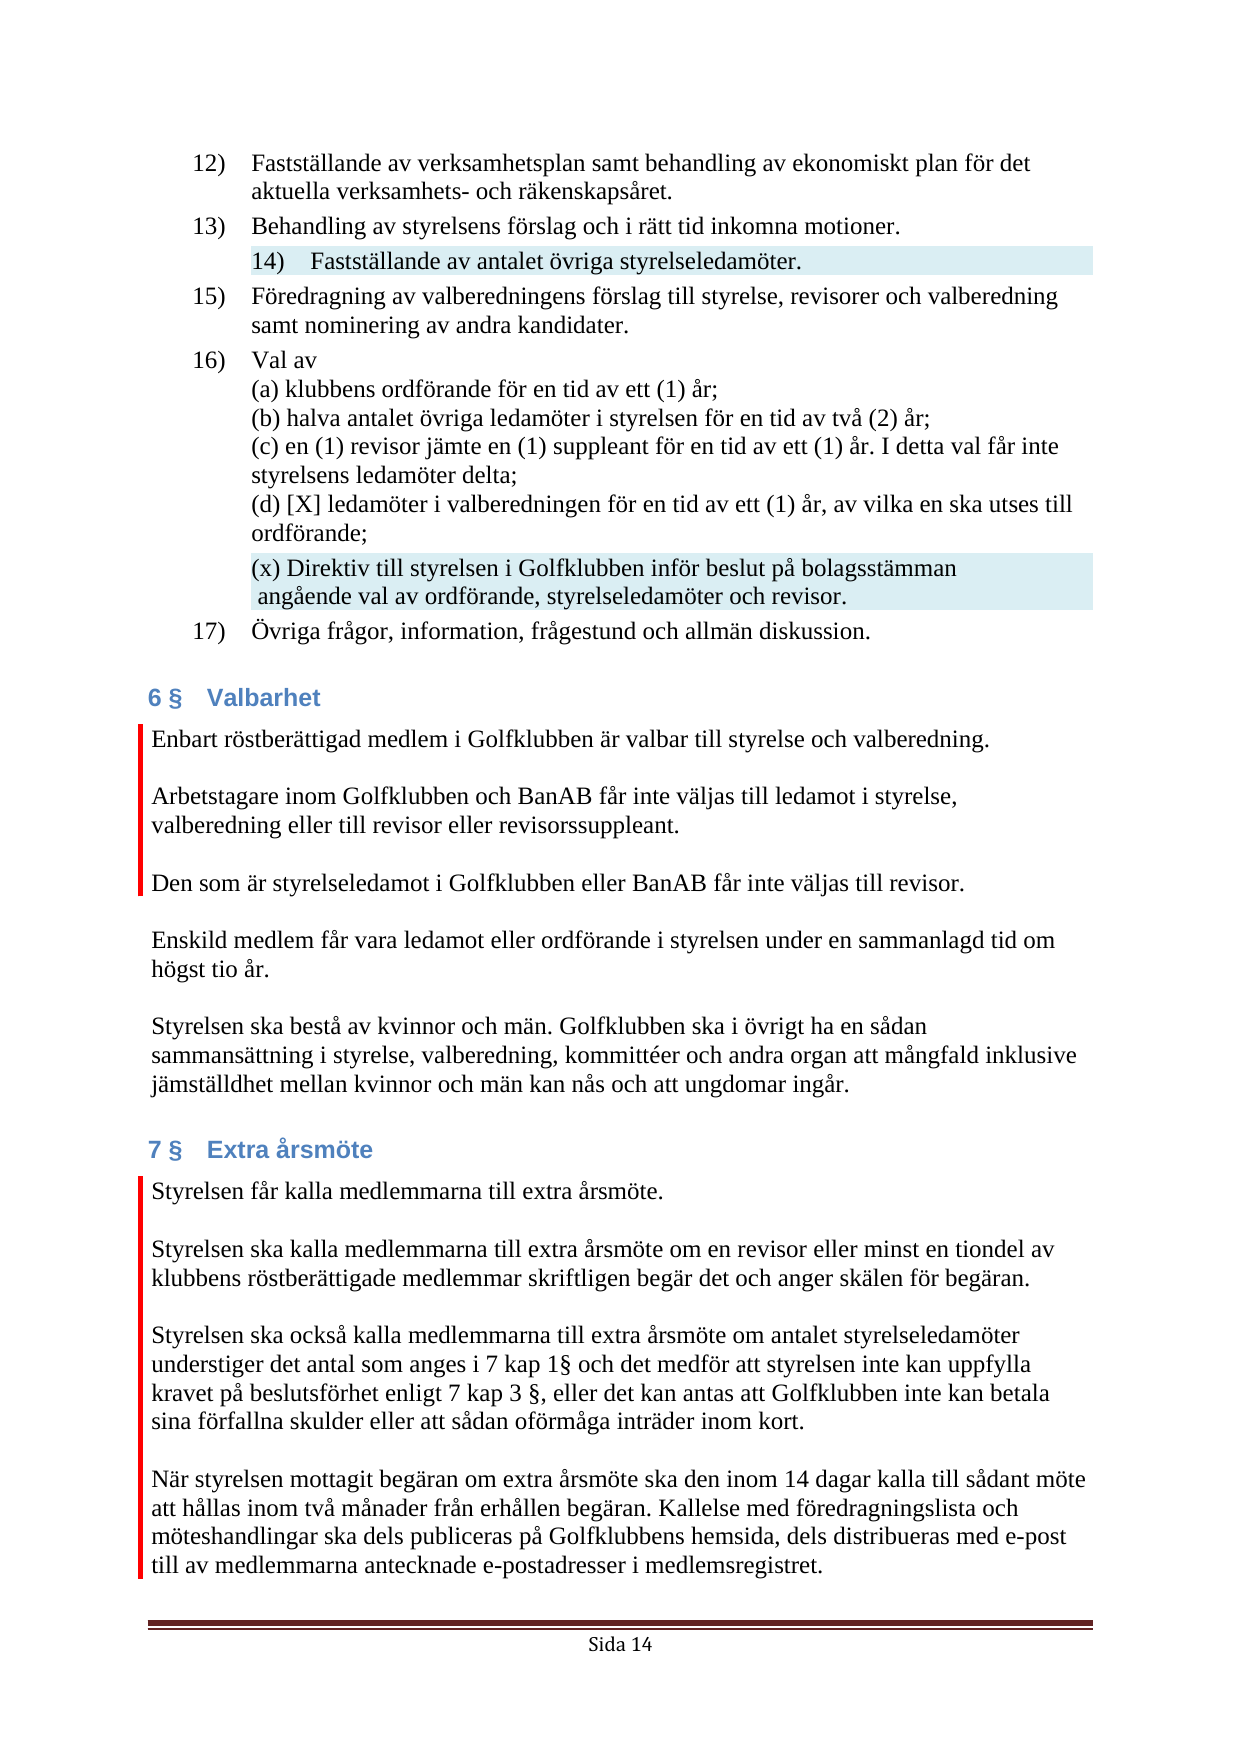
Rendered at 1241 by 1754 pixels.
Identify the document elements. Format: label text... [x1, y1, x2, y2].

text Föredragning av valberedningens förslag till styrelse, revisorer och valberedning samt nominering av andra kandidater. [192, 281, 1093, 339]
text Enskild medlem får vara ledamot eller ordförande i styrelsen under en sammanlagd tid om högst tio år. [151, 925, 1093, 983]
text Behandling av styrelsens förslag och i rätt tid inkomna motioner. [192, 211, 1093, 240]
text När styrelsen mottagit begäran om extra årsmöte ska den inom 14 dagar kalla till sådant möte att hållas inom två månader från erhållen begäran. Kallelse med föredragningslista och möteshandlingar ska dels publiceras på Golfklubbens hemsida, dels distribueras med e-post till av medlemmarna antecknade e-postadresser i medlemsregistret. [143, 1464, 1093, 1579]
text Den som är styrelseledamot i Golfklubben eller BanAB får inte väljas till revisor. [143, 868, 1093, 896]
text Styrelsen får kalla medlemmarna till extra årsmöte. [143, 1176, 1093, 1205]
text (x) Direktiv till styrelsen i Golfklubben inför beslut på bolagsstämman [251, 553, 1093, 581]
text Styrelsen ska kalla medlemmarna till extra årsmöte om en revisor eller minst en tiondel av klubbens röstberättigade medlemmar skriftligen begär det och anger skälen för begäran. [143, 1234, 1093, 1291]
text angående val av ordförande, styrelseledamöter och revisor. [251, 581, 1093, 610]
text Fastställande av verksamhetsplan samt behandling av ekonomiskt plan för det aktuella verksamhets- och räkenskapsåret. [192, 148, 1093, 205]
text Arbetstagare inom Golfklubben och BanAB får inte väljas till ledamot i styrelse, valberedning eller till revisor eller revisorssuppleant. [143, 781, 1093, 839]
text Övriga frågor, information, frågestund och allmän diskussion. [192, 616, 1093, 645]
text Valbarhet [148, 683, 1093, 711]
text Fastställande av antalet övriga styrelseledamöter. [251, 246, 1093, 275]
text Styrelsen ska också kalla medlemmarna till extra årsmöte om antalet styrelseledamöter understiger det antal som anges i 7 kap 1§ och det medför att styrelsen inte kan uppfylla kravet på beslutsförhet enligt 7 kap 3 §, eller det kan antas att Golfklubben inte kan betala sina förfallna skulder eller att sådan oförmåga inträder inom kort. [143, 1320, 1093, 1435]
text Val av (a) klubbens ordförande för en tid av ett (1) år; (b) halva antalet övriga ledamöter i styrelsen för en tid av två (2) år; (c) en (1) revisor jämte en (1) suppleant för en tid av ett (1) år. I detta val får inte styrelsens ledamöter delta; (d) [X] ledamöter i valberedningen för en tid av ett (1) år, av vilka en ska utses till ordförande; [192, 345, 1093, 546]
text Extra årsmöte [148, 1135, 1093, 1164]
text Enbart röstberättigad medlem i Golfklubben är valbar till styrelse och valberedning. [143, 724, 1093, 753]
text Styrelsen ska bestå av kvinnor och män. Golfklubben ska i övrigt ha en sådan sammansättning i styrelse, valberedning, kommittéer och andra organ att mångfald inklusive jämställdhet mellan kvinnor och män kan nås och att ungdomar ingår. [151, 1011, 1093, 1098]
